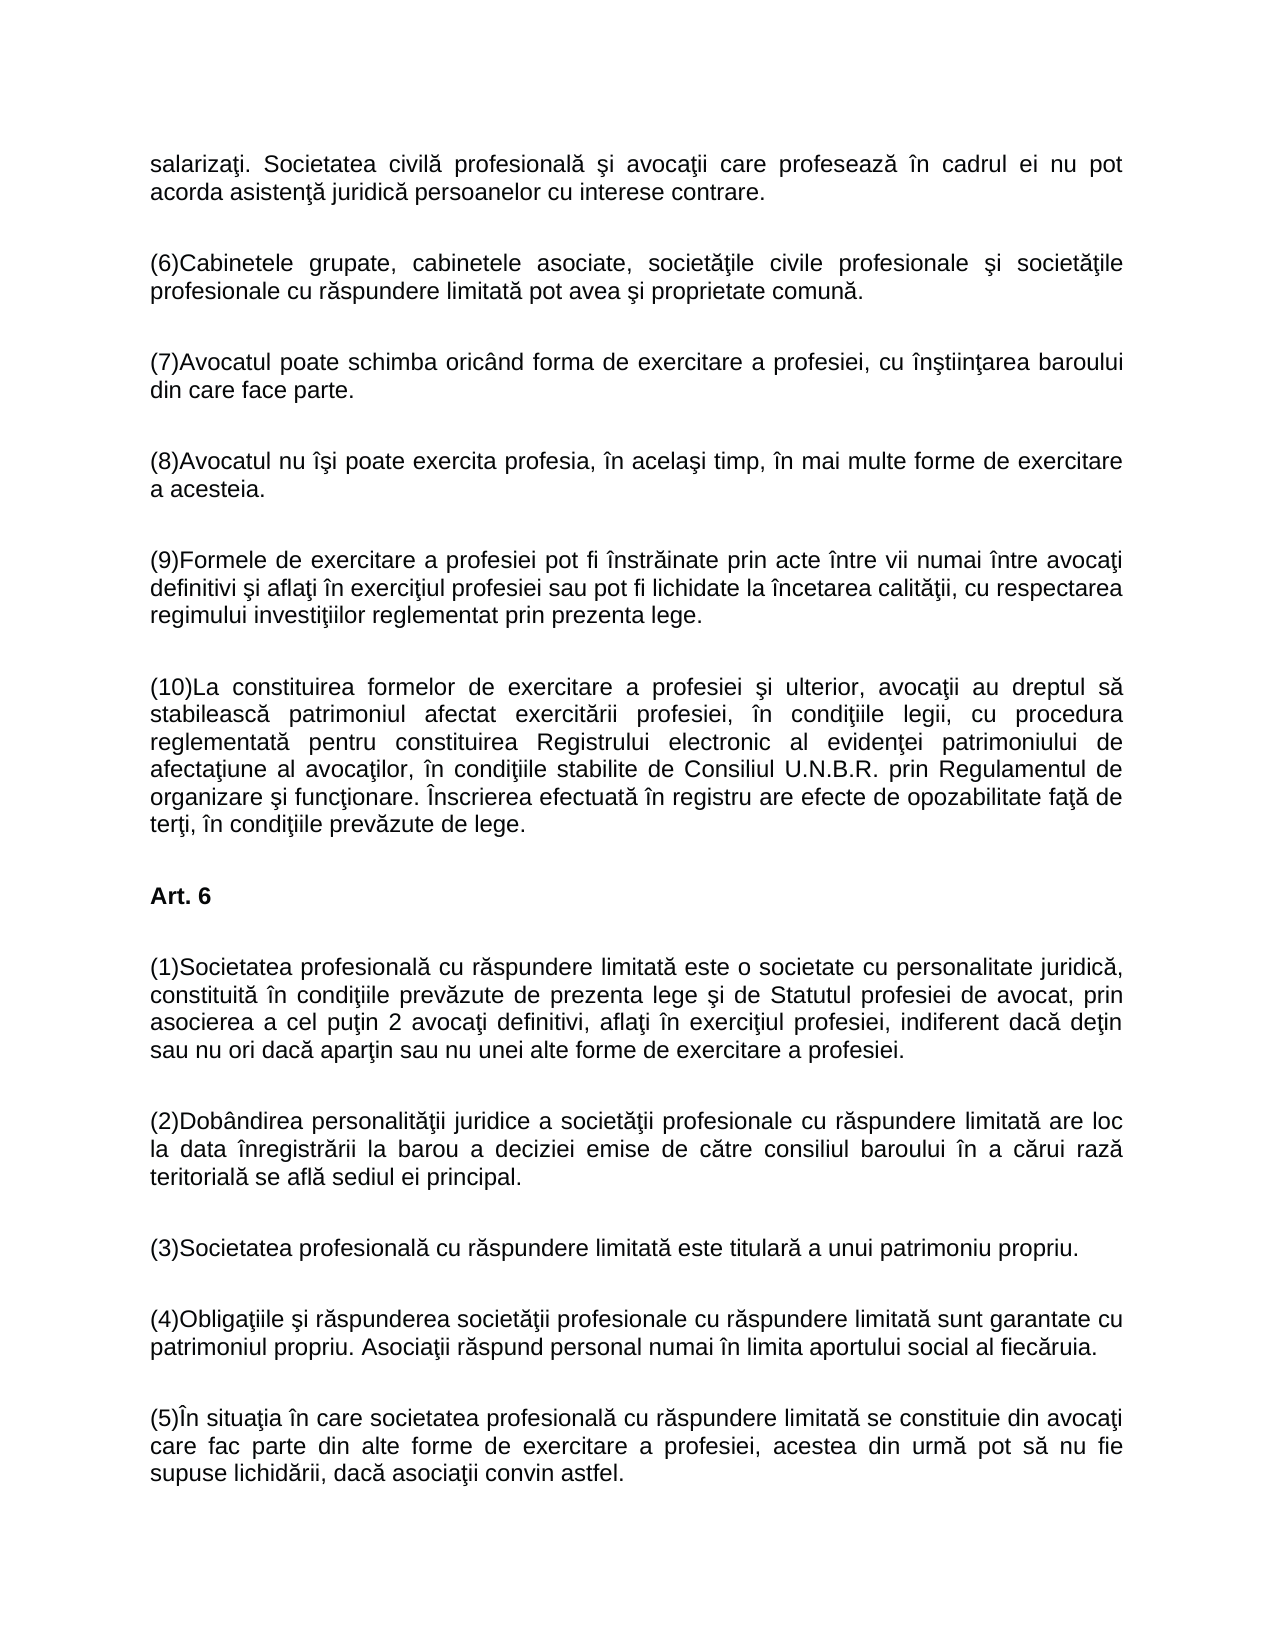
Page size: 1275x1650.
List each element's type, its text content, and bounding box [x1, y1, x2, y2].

text (6)Cabinetele grupate, cabinetele asociate, societăţile civile profesionale şi societăţile profesionale cu răspundere limitată pot avea şi proprietate comună. [150, 249, 1125, 304]
text (5)În situaţia în care societatea profesională cu răspundere limitată se constituie din avocaţi care fac parte din alte forme de exercitare a profesiei, acestea din urmă pot să nu fie supuse lichidării, dacă asociaţii convin astfel. [150, 1404, 1125, 1487]
text (2)Dobândirea personalităţii juridice a societăţii profesionale cu răspundere limitată are loc la data înregistrării la barou a deciziei emise de către consiliul baroului în a cărui rază teritorială se află sediul ei principal. [150, 1107, 1125, 1190]
text (8)Avocatul nu îşi poate exercita profesia, în acelaşi timp, în mai multe forme de exercitare a acesteia. [150, 447, 1125, 502]
text (9)Formele de exercitare a profesiei pot fi înstrăinate prin acte între vii numai între avocaţi definitivi şi aflaţi în exerciţiul profesiei sau pot fi lichidate la încetarea calităţii, cu respectarea regimului investiţiilor reglementat prin prezenta lege. [150, 546, 1125, 629]
text (7)Avocatul poate schimba oricând forma de exercitare a profesiei, cu înştiinţarea baroului din care face parte. [150, 348, 1125, 403]
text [150, 150, 1125, 205]
text (1)Societatea profesională cu răspundere limitată este o societate cu personalitate juridică, constituită în condiţiile prevăzute de prezenta lege şi de Statutul profesiei de avocat, prin asocierea a cel puţin 2 avocaţi definitivi, aflaţi în exerciţiul profesiei, indiferent dacă deţin sau nu ori dacă aparţin sau nu unei alte forme de exercitare a profesiei. [150, 953, 1125, 1063]
text Art. 6 [150, 882, 1125, 909]
text (10)La constituirea formelor de exercitare a profesiei şi ulterior, avocaţii au dreptul să stabilească patrimoniul afectat exercitării profesiei, în condiţiile legii, cu procedura reglementată pentru constituirea Registrului electronic al evidenţei patrimoniului de afectaţiune al avocaţilor, în condiţiile stabilite de Consiliul U.N.B.R. prin Regulamentul de organizare şi funcţionare. Înscrierea efectuată în registru are efecte de opozabilitate faţă de terţi, în condiţiile prevăzute de lege. [150, 672, 1125, 838]
text (4)Obligaţiile şi răspunderea societăţii profesionale cu răspundere limitată sunt garantate cu patrimoniul propriu. Asociaţii răspund personal numai în limita aportului social al fiecăruia. [150, 1305, 1125, 1360]
text (3)Societatea profesională cu răspundere limitată este titulară a unui patrimoniu propriu. [150, 1234, 1125, 1261]
